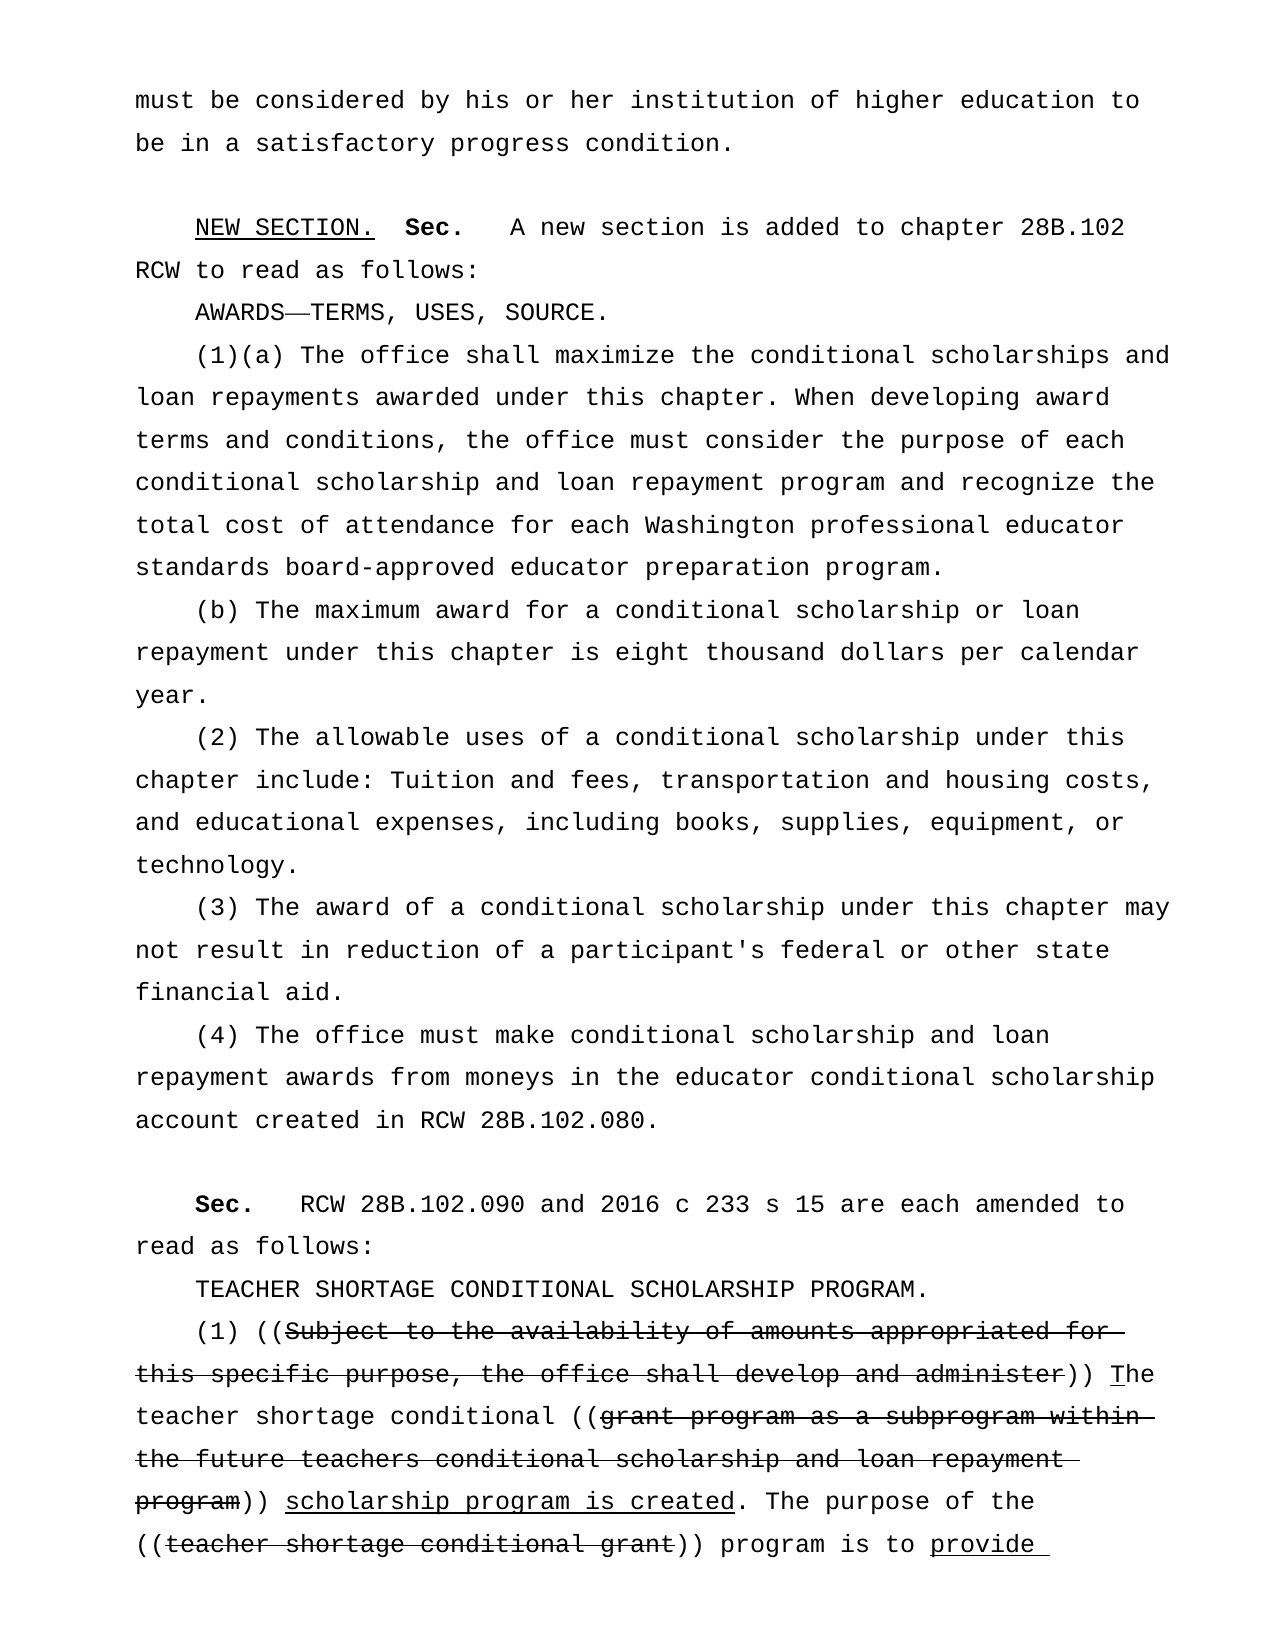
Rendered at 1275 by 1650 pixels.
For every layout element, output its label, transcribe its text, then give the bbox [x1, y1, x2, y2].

text (4) The office must make conditional scholarship and loan repayment awards from moneys in the educator conditional scholarship account created in RCW 28B.102.080. [135, 1009, 1170, 1137]
text Sec. RCW 28B.102.090 and 2016 c 233 s 15 are each amended to read as follows: [135, 1178, 1170, 1263]
text (1)(a) The office shall maximize the conditional scholarships and loan repayments awarded under this chapter. When developing award terms and conditions, the office must consider the purpose of each conditional scholarship and loan repayment program and recognize the total cost of attendance for each Washington professional educator standards board-approved educator preparation program. [135, 329, 1170, 584]
text TEACHER SHORTAGE CONDITIONAL SCHOLARSHIP PROGRAM. [135, 1263, 1170, 1306]
text AWARDS—TERMS, USES, SOURCE. [135, 287, 1170, 329]
text (b) The maximum award for a conditional scholarship or loan repayment under this chapter is eight thousand dollars per calendar year. [135, 584, 1170, 712]
text (2) The allowable uses of a conditional scholarship under this chapter include: Tuition and fees, transportation and housing costs, and educational expenses, including books, supplies, equipment, or technology. [135, 712, 1170, 882]
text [135, 1306, 1170, 1561]
text (3) The award of a conditional scholarship under this chapter may not result in reduction of a participant's federal or other state financial aid. [135, 882, 1170, 1009]
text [135, 75, 1170, 160]
text NEW SECTION. Sec. A new section is added to chapter 28B.102 RCW to read as follows: [135, 202, 1170, 287]
